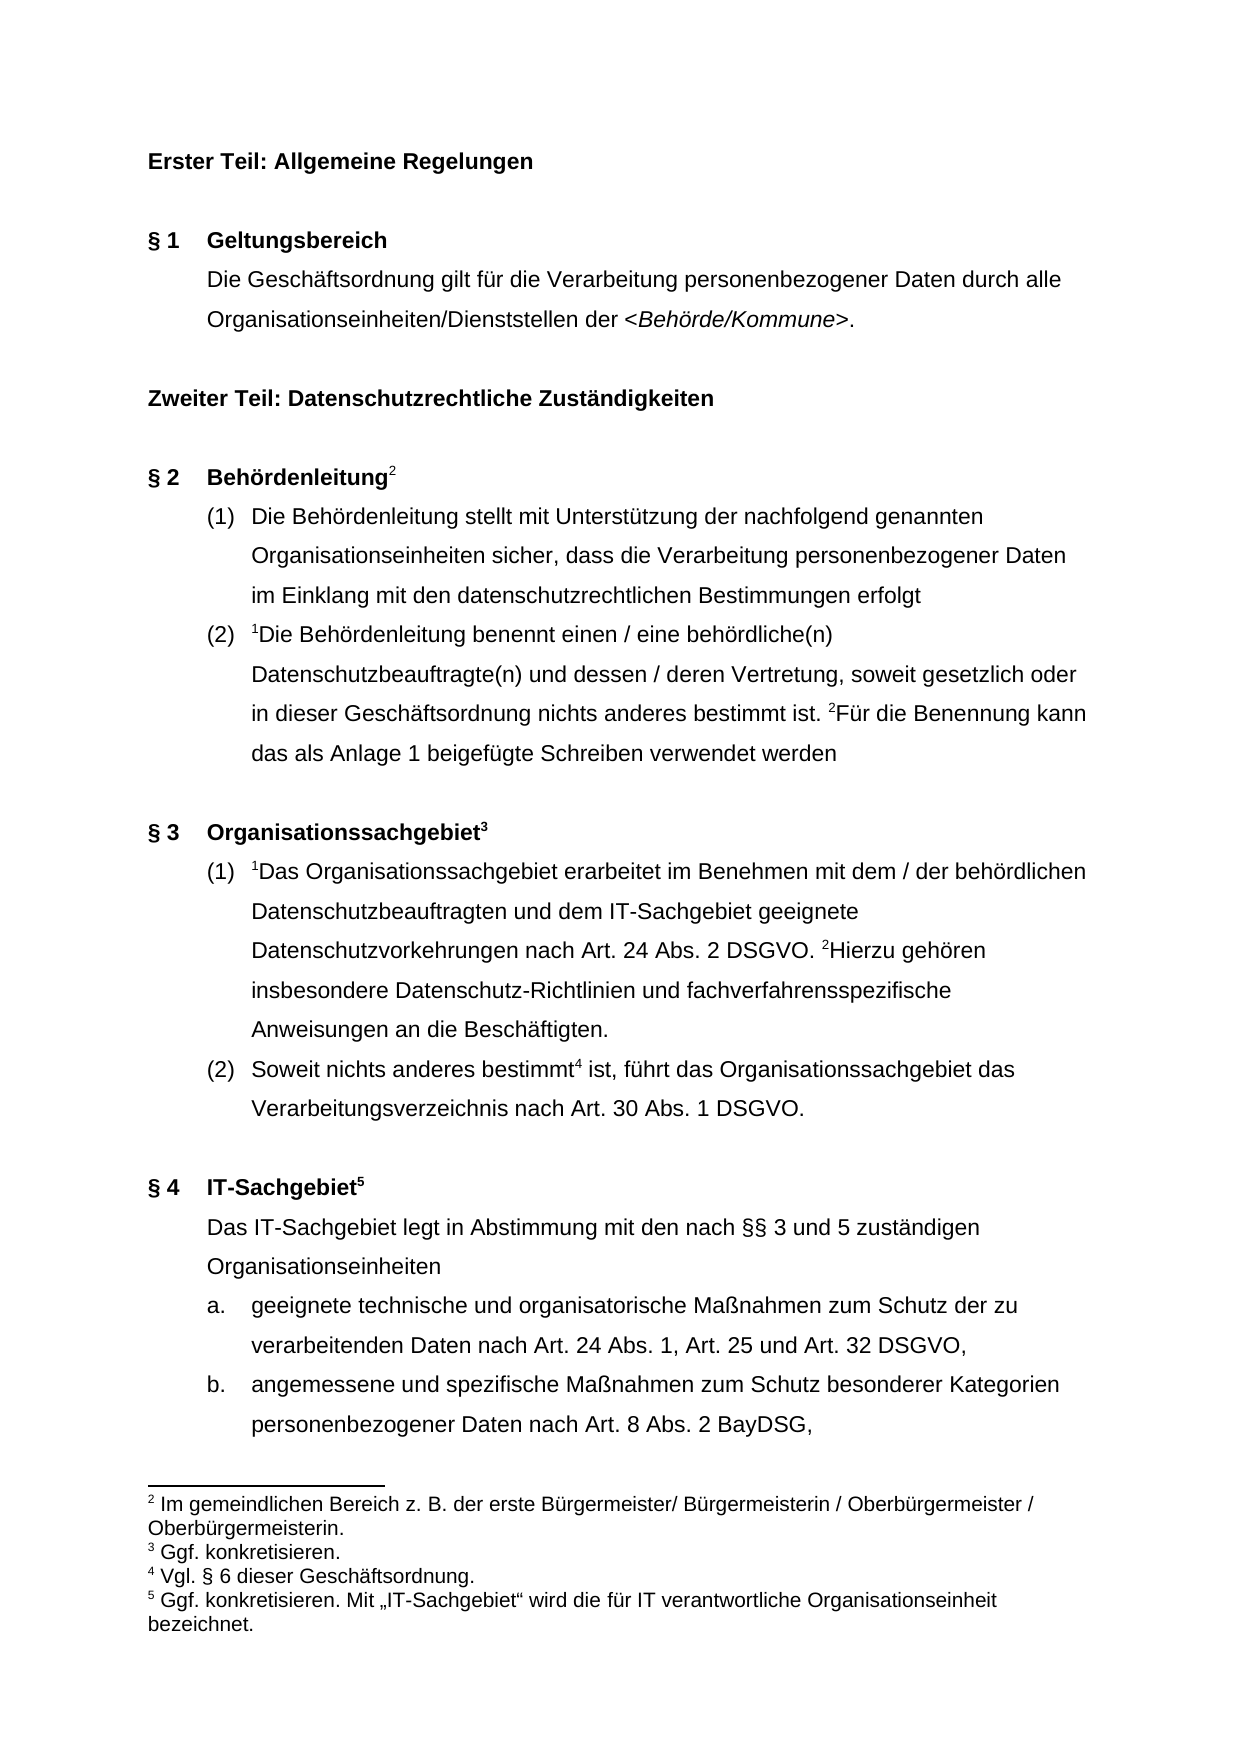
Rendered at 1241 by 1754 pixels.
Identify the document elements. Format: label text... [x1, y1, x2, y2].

list Die Behördenleitung stellt mit Unterstützung der nachfolgend genannten Organisationseinheiten sicher, dass die Verarbeitung personenbezogener Daten im Einklang mit den datenschutzrechtlichen Bestimmungen erfolgt [207, 503, 1093, 608]
list geeignete technische und organisatorische Maßnahmen zum Schutz der zu verarbeitenden Daten nach Art. 24 Abs. 1, Art. 25 und Art. 32 DSGVO, [207, 1292, 1093, 1358]
text Zweiter Teil: Datenschutzrechtliche Zuständigkeiten [148, 384, 1093, 411]
text Die Geschäftsordnung gilt für die Verarbeitung personenbezogener Daten durch alle Organisationseinheiten/Dienststellen der <Behörde/Kommune>. [207, 266, 1093, 332]
list angemessene und spezifische Maßnahmen zum Schutz besonderer Kategorien personenbezogener Daten nach Art. 8 Abs. 2 BayDSG, [207, 1371, 1093, 1437]
text § 2 Behördenleitung [148, 463, 1093, 490]
text § 3 Organisationssachgebiet [148, 819, 1093, 845]
text § 4 IT-Sachgebiet [148, 1174, 1093, 1200]
list Soweit nichts anderes bestimmt ist, führt das Organisationssachgebiet das Verarbeitungsverzeichnis nach Art. 30 Abs. 1 DSGVO. [207, 1056, 1093, 1121]
text Das IT-Sachgebiet legt in Abstimmung mit den nach §§ 3 und 5 zuständigen Organisationseinheiten [207, 1213, 1093, 1279]
list 1Das Organisationssachgebiet erarbeitet im Benehmen mit dem / der behördlichen Datenschutzbeauftragten und dem IT-Sachgebiet geeignete Datenschutzvorkehrungen nach Art. 24 Abs. 2 DSGVO. 2Hierzu gehören insbesondere Datenschutz-Richtlinien und fachverfahrensspezifische Anweisungen an die Beschäftigten. [207, 858, 1093, 1042]
text § 1 Geltungsbereich [148, 227, 1093, 253]
text Erster Teil: Allgemeine Regelungen [148, 148, 1093, 174]
list 1Die Behördenleitung benennt einen / eine behördliche(n) Datenschutzbeauftragte(n) und dessen / deren Vertretung, soweit gesetzlich oder in dieser Geschäftsordnung nichts anderes bestimmt ist. 2Für die Benennung kann das als Anlage 1 beigefügte Schreiben verwendet werden [207, 621, 1093, 766]
